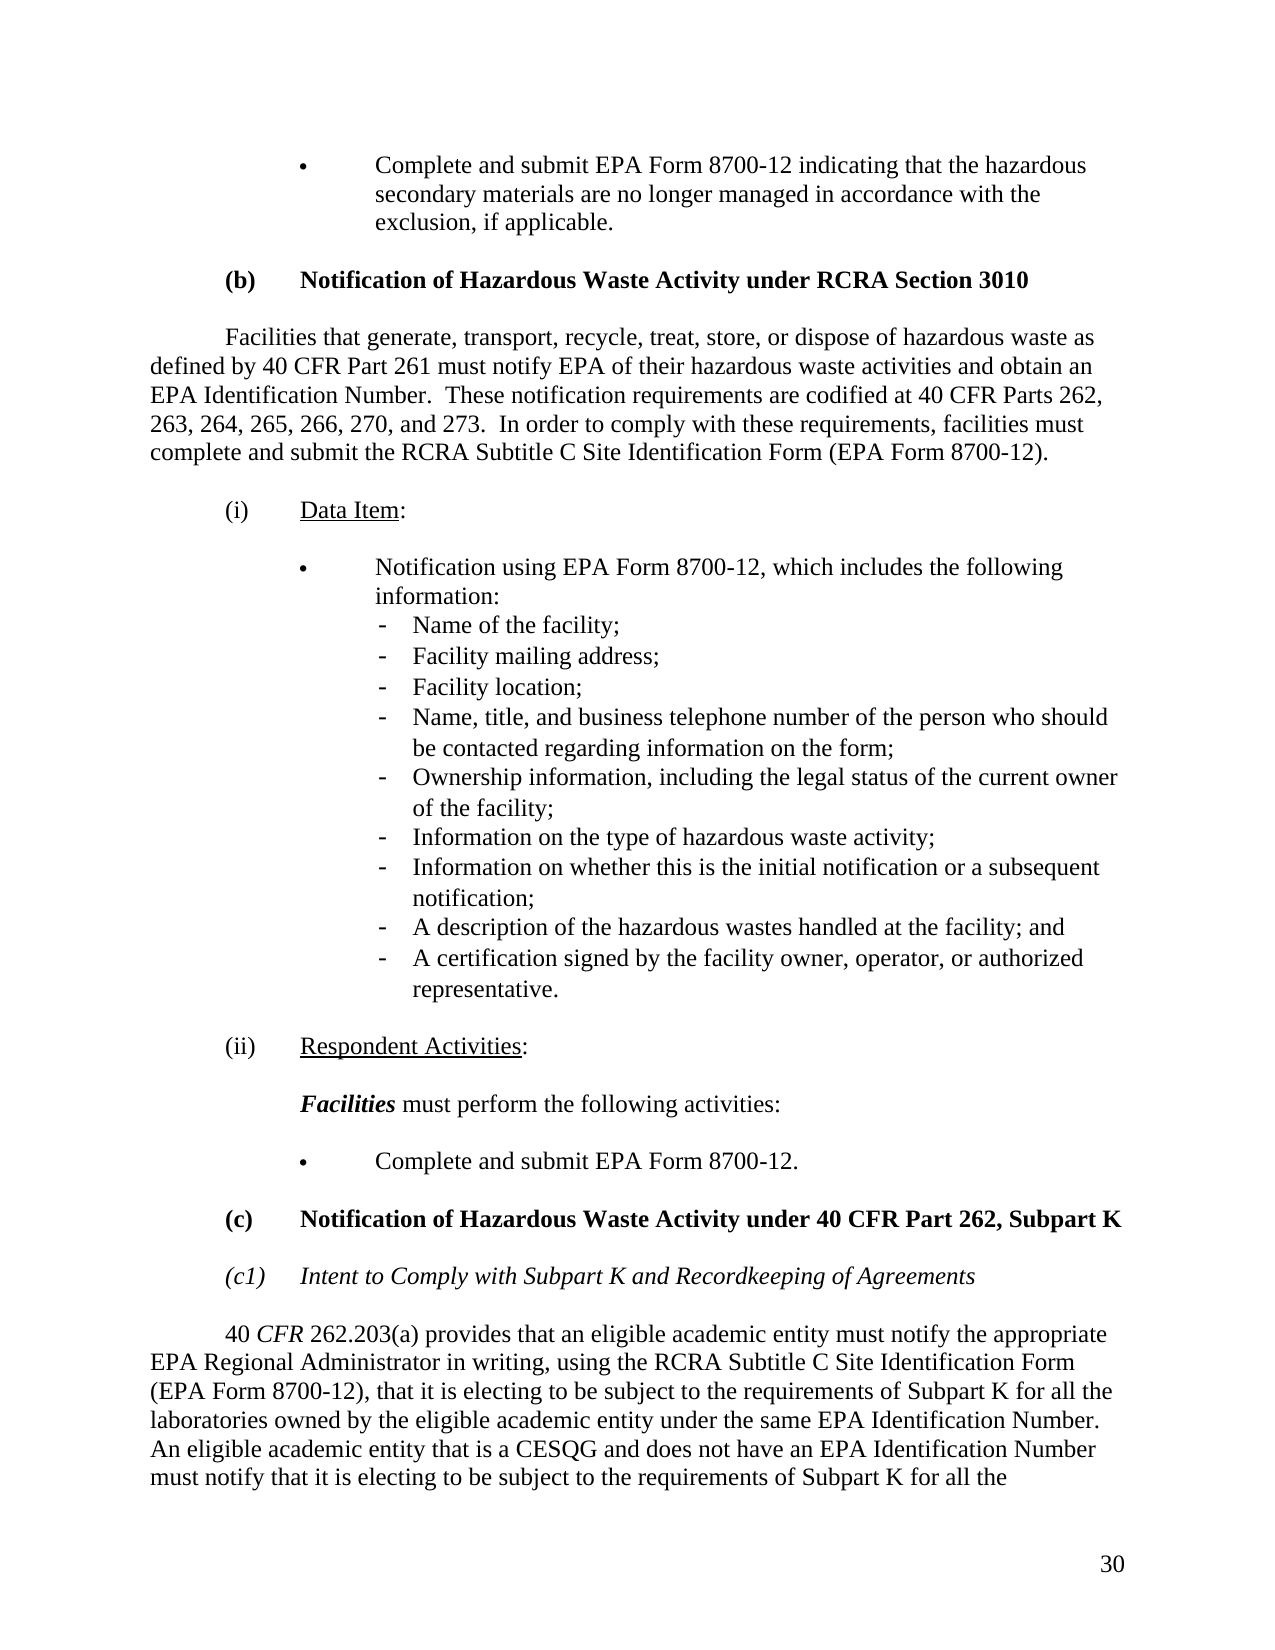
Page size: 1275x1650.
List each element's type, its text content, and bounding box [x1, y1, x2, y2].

text (b) Notification of Hazardous Waste Activity under RCRA Section 3010 [150, 265, 1125, 294]
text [150, 1319, 1125, 1491]
list Ownership information, including the legal status of the current owner of the facility; [375, 762, 1125, 822]
list Notification using EPA Form 8700-12, which includes the following information: [300, 552, 1125, 610]
text Facilities that generate, transport, recycle, treat, store, or dispose of hazardous waste as defined by 40 CFR Part 261 must notify EPA of their hazardous waste activities and obtain an EPA Identification Number. These notification requirements are codified at 40 CFR Parts 262, 263, 264, 265, 266, 270, and 273. In order to comply with these requirements, facilities must complete and submit the RCRA Subtitle C Site Identification Form (EPA Form 8700-12). [150, 322, 1125, 466]
list Facility location; [375, 672, 1125, 702]
list Complete and submit EPA Form 8700-12 indicating that the hazardous secondary materials are no longer managed in accordance with the exclusion, if applicable. [300, 150, 1125, 236]
text Facilities must perform the following activities: [225, 1089, 1125, 1117]
list Information on whether this is the initial notification or a subsequent notification; [375, 852, 1125, 912]
list Information on the type of hazardous waste activity; [375, 822, 1125, 852]
list Facility mailing address; [375, 641, 1125, 672]
text (c) Notification of Hazardous Waste Activity under 40 CFR Part 262, Subpart K [150, 1204, 1125, 1232]
text (ii) Respondent Activities: [150, 1031, 1125, 1060]
list Complete and submit EPA Form 8700-12. [300, 1146, 1125, 1175]
list Name, title, and business telephone number of the person who should be contacted regarding information on the form; [375, 702, 1125, 762]
text (c1) Intent to Comply with Subpart K and Recordkeeping of Agreements [150, 1261, 1125, 1290]
text (i) Data Item: [150, 495, 1125, 524]
list A description of the hazardous wastes handled at the facility; and [375, 912, 1125, 943]
list Name of the facility; [375, 610, 1125, 641]
list A certification signed by the facility owner, operator, or authorized representative. [375, 943, 1125, 1002]
